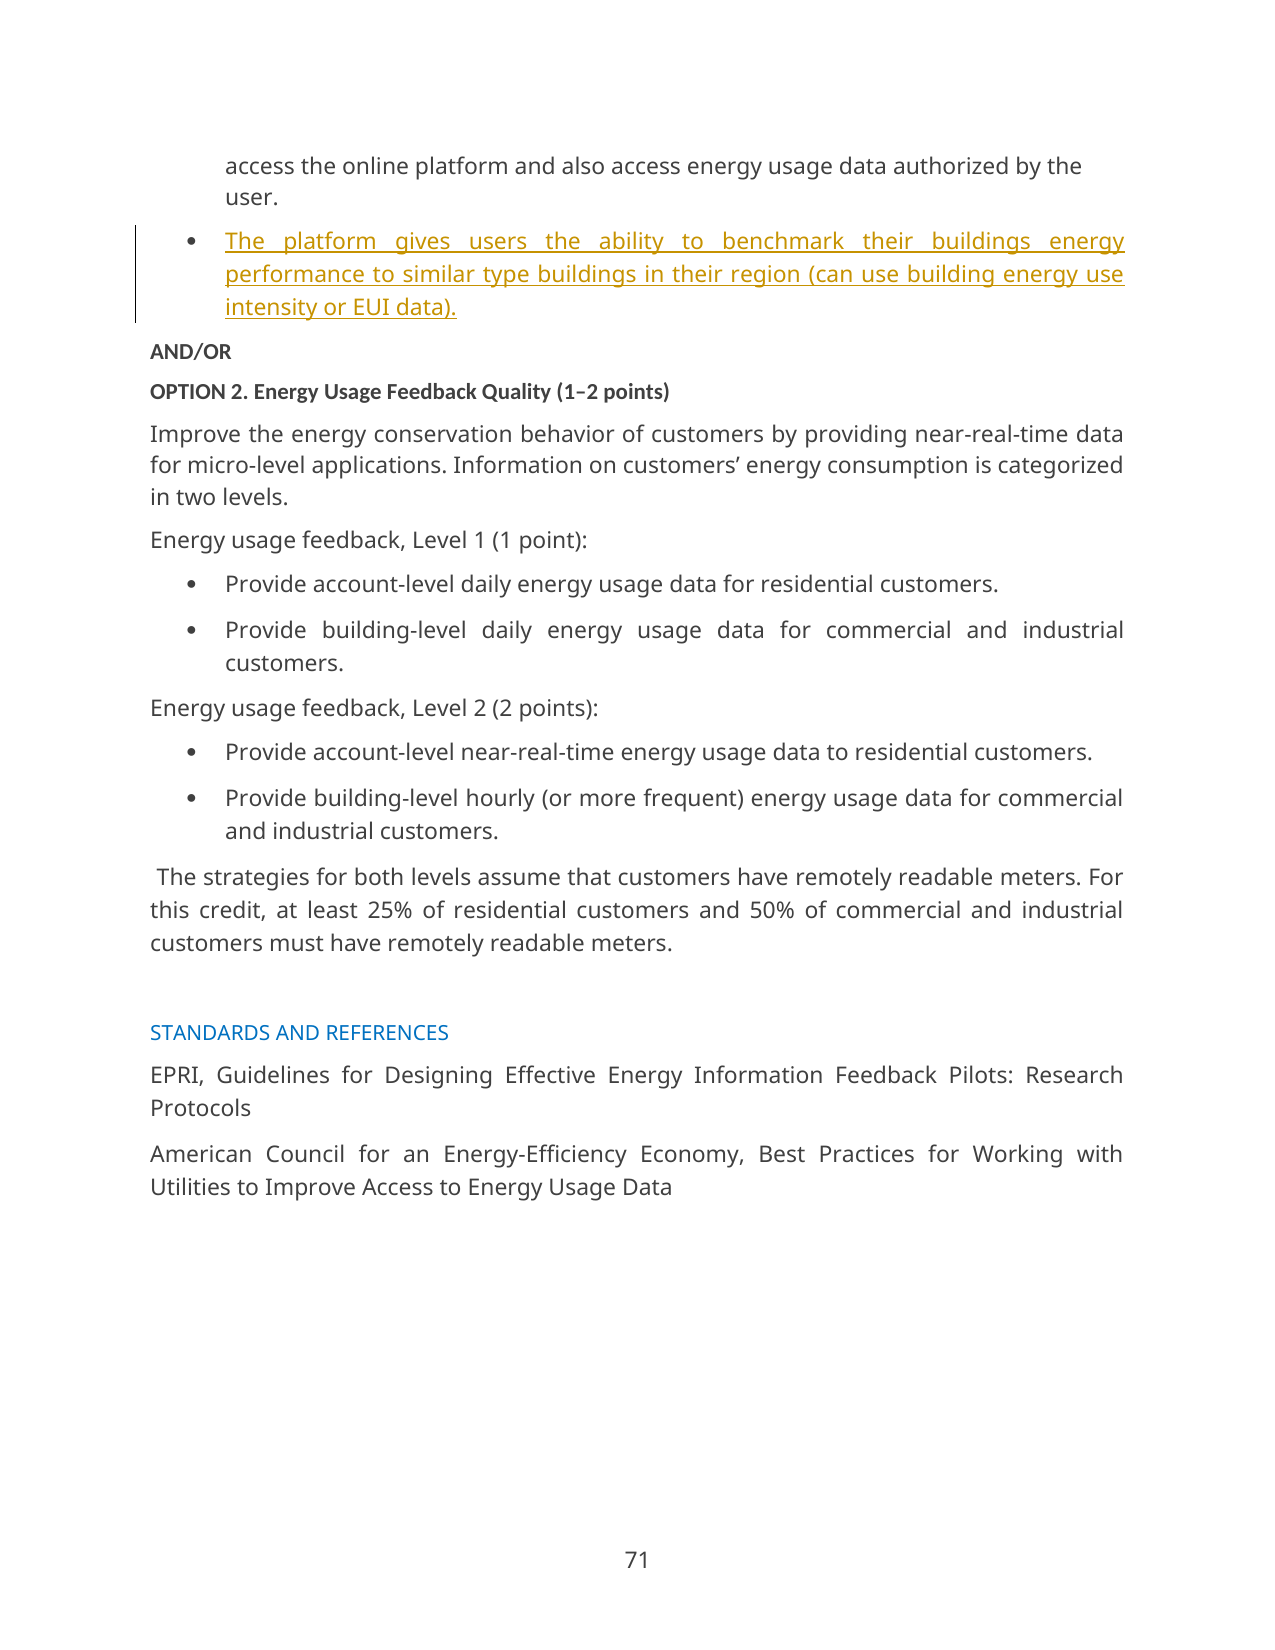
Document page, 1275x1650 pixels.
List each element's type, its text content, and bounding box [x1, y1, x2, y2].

text Improve the energy conservation behavior of customers by providing near-real-time data for micro-level applications. Information on customers’ energy consumption is categorized in two levels. [150, 418, 1125, 512]
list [187, 150, 1125, 212]
text Energy usage feedback, Level 2 (2 points): [150, 692, 1125, 723]
subtitle AND/OR [150, 337, 1125, 365]
list Provide account-level near-real-time energy usage data to residential customers. [187, 736, 1125, 767]
list American Council for an Energy-Efficiency Economy, Best Practices for Working with Utilities to Improve Access to Energy Usage Data [150, 1138, 1125, 1202]
text Energy usage feedback, Level 1 (1 point): [150, 524, 1125, 555]
text EPRI, Guidelines for Designing Effective Energy Information Feedback Pilots: Research Protocols [150, 1059, 1125, 1123]
list Provide account-level daily energy usage data for residential customers. [187, 568, 1125, 599]
text STANDARDS AND REFERENCES [150, 1018, 1125, 1046]
list The strategies for both levels assume that customers have remotely readable meters. For this credit, at least 25% of residential customers and 50% of commercial and industrial customers must have remotely readable meters. [150, 860, 1125, 958]
list Provide building-level hourly (or more frequent) energy usage data for commercial and industrial customers. [187, 782, 1125, 846]
list Provide building-level daily energy usage data for commercial and industrial customers. [187, 613, 1125, 678]
subtitle OPTION 2. Energy Usage Feedback Quality (1–2 points) [150, 377, 1125, 405]
